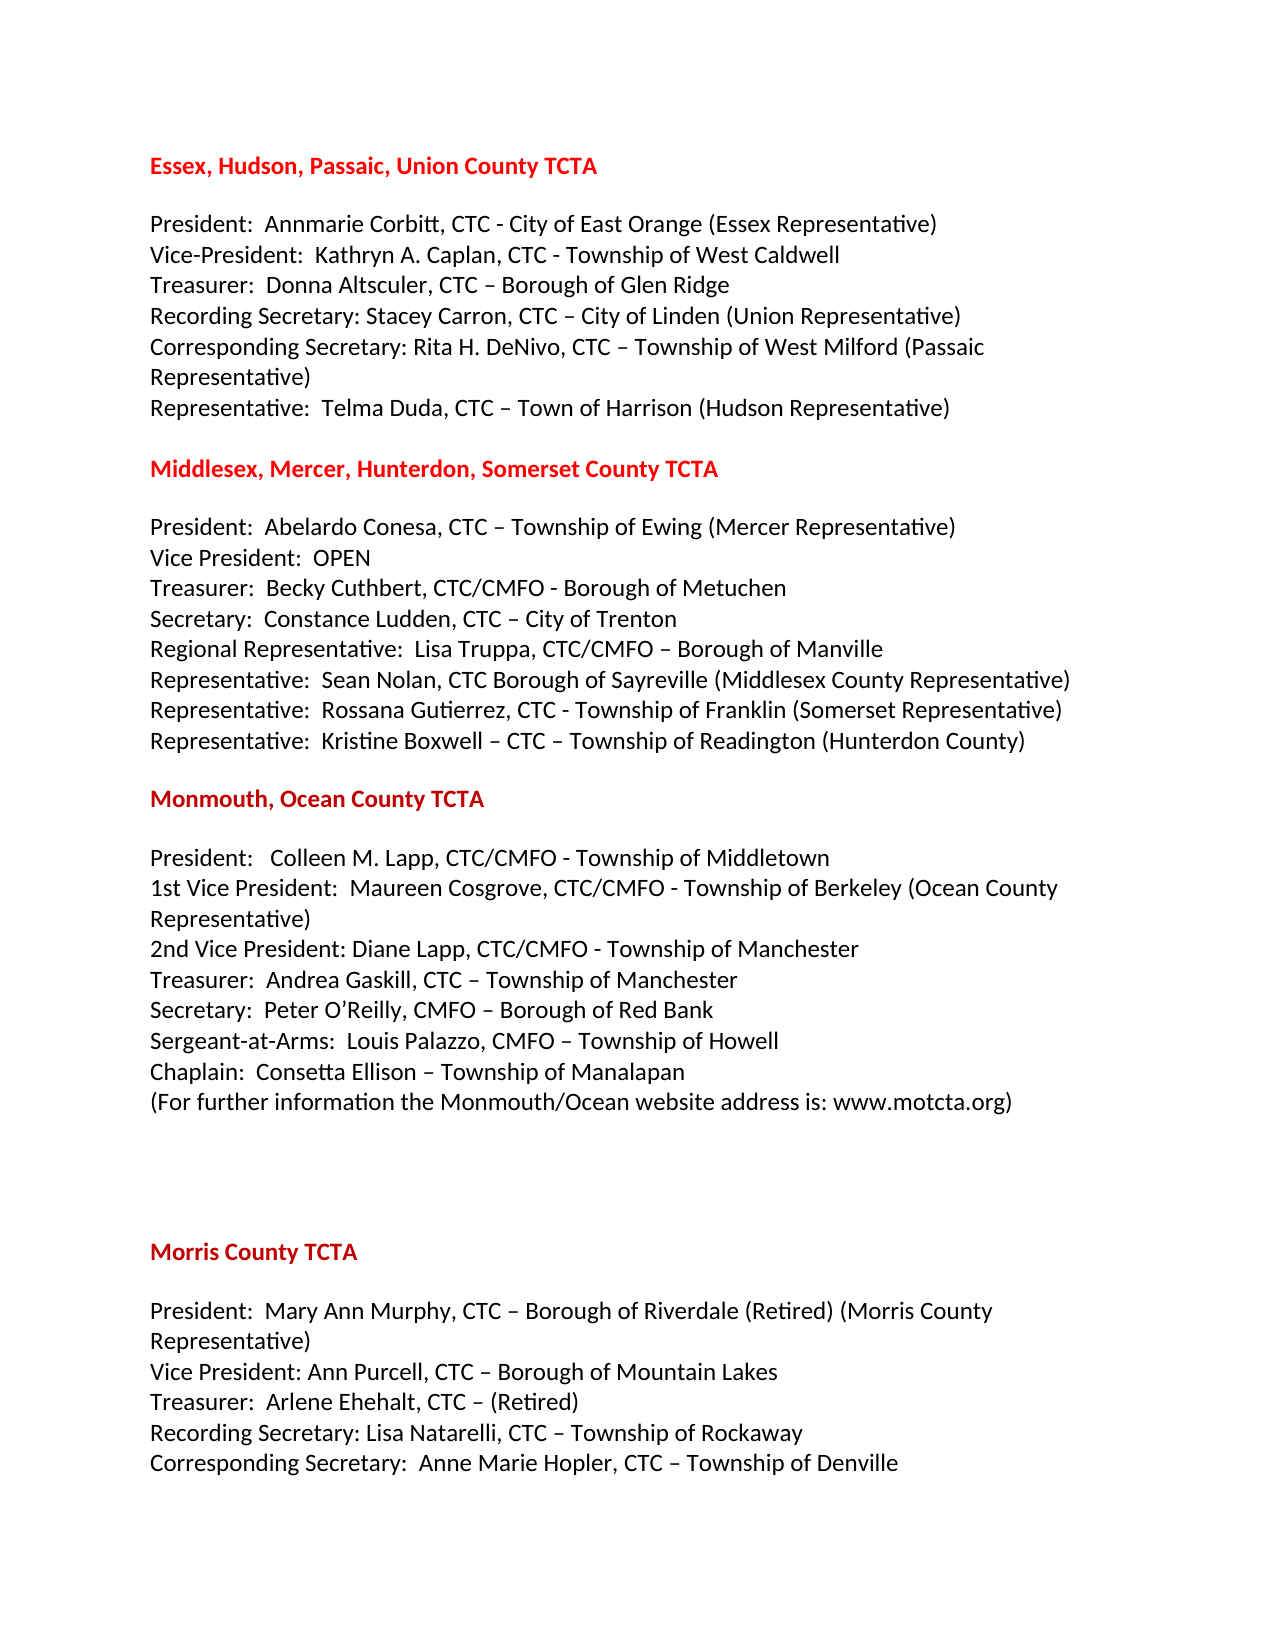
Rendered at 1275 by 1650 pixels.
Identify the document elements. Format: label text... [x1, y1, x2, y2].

text 2nd Vice President: Diane Lapp, CTC/CMFO - Township of Manchester [150, 933, 1125, 964]
text Recording Secretary: Lisa Natarelli, CTC – Township of Rockaway [150, 1417, 1125, 1447]
text Representative: Telma Duda, CTC – Town of Harrison (Hudson Representative) [150, 392, 1125, 422]
text Corresponding Secretary: Rita H. DeNivo, CTC – Township of West Milford (Passaic Representative) [150, 331, 1125, 392]
text Treasurer: Becky Cuthbert, CTC/CMFO - Borough of Metuchen [150, 572, 1125, 603]
text Vice President: Ann Purcell, CTC – Borough of Mountain Lakes [150, 1356, 1125, 1386]
text Monmouth, Ocean County TCTA [150, 783, 1125, 814]
text Treasurer: Donna Altsculer, CTC – Borough of Glen Ridge [150, 269, 1125, 300]
text Middlesex, Mercer, Hunterdon, Somerset County TCTA [150, 453, 1125, 483]
text Sergeant-at-Arms: Louis Palazzo, CMFO – Township of Howell [150, 1025, 1125, 1056]
text Recording Secretary: Stacey Carron, CTC – City of Linden (Union Representative) [150, 300, 1125, 331]
text Vice President: OPEN [150, 542, 1125, 572]
text President: Mary Ann Murphy, CTC – Borough of Riverdale (Retired) (Morris County Representative) [150, 1295, 1125, 1356]
text Secretary: Peter O’Reilly, CMFO – Borough of Red Bank [150, 994, 1125, 1025]
text Morris County TCTA [150, 1236, 1125, 1267]
text 1st Vice President: Maureen Cosgrove, CTC/CMFO - Township of Berkeley (Ocean County Representative) [150, 872, 1125, 933]
text Secretary: Constance Ludden, CTC – City of Trenton [150, 603, 1125, 633]
text Vice-President: Kathryn A. Caplan, CTC - Township of West Caldwell [150, 239, 1125, 269]
text Representative: Kristine Boxwell – CTC – Township of Readington (Hunterdon County) [150, 725, 1125, 755]
text President: Colleen M. Lapp, CTC/CMFO - Township of Middletown [150, 842, 1125, 872]
text Representative: Rossana Gutierrez, CTC - Township of Franklin (Somerset Representative) [150, 694, 1125, 725]
text Representative: Sean Nolan, CTC Borough of Sayreville (Middlesex County Representative) [150, 664, 1125, 694]
text Corresponding Secretary: Anne Marie Hopler, CTC – Township of Denville [150, 1447, 1125, 1478]
text Treasurer: Andrea Gaskill, CTC – Township of Manchester [150, 964, 1125, 994]
text Regional Representative: Lisa Truppa, CTC/CMFO – Borough of Manville [150, 633, 1125, 664]
text (For further information the Monmouth/Ocean website address is: www.motcta.org) [150, 1086, 1125, 1117]
text President: Annmarie Corbitt, CTC - City of East Orange (Essex Representative) [150, 208, 1125, 239]
text Essex, Hudson, Passaic, Union County TCTA [150, 150, 1125, 181]
text Chaplain: Consetta Ellison – Township of Manalapan [150, 1056, 1125, 1086]
text President: Abelardo Conesa, CTC – Township of Ewing (Mercer Representative) [150, 511, 1125, 542]
text Treasurer: Arlene Ehehalt, CTC – (Retired) [150, 1386, 1125, 1417]
